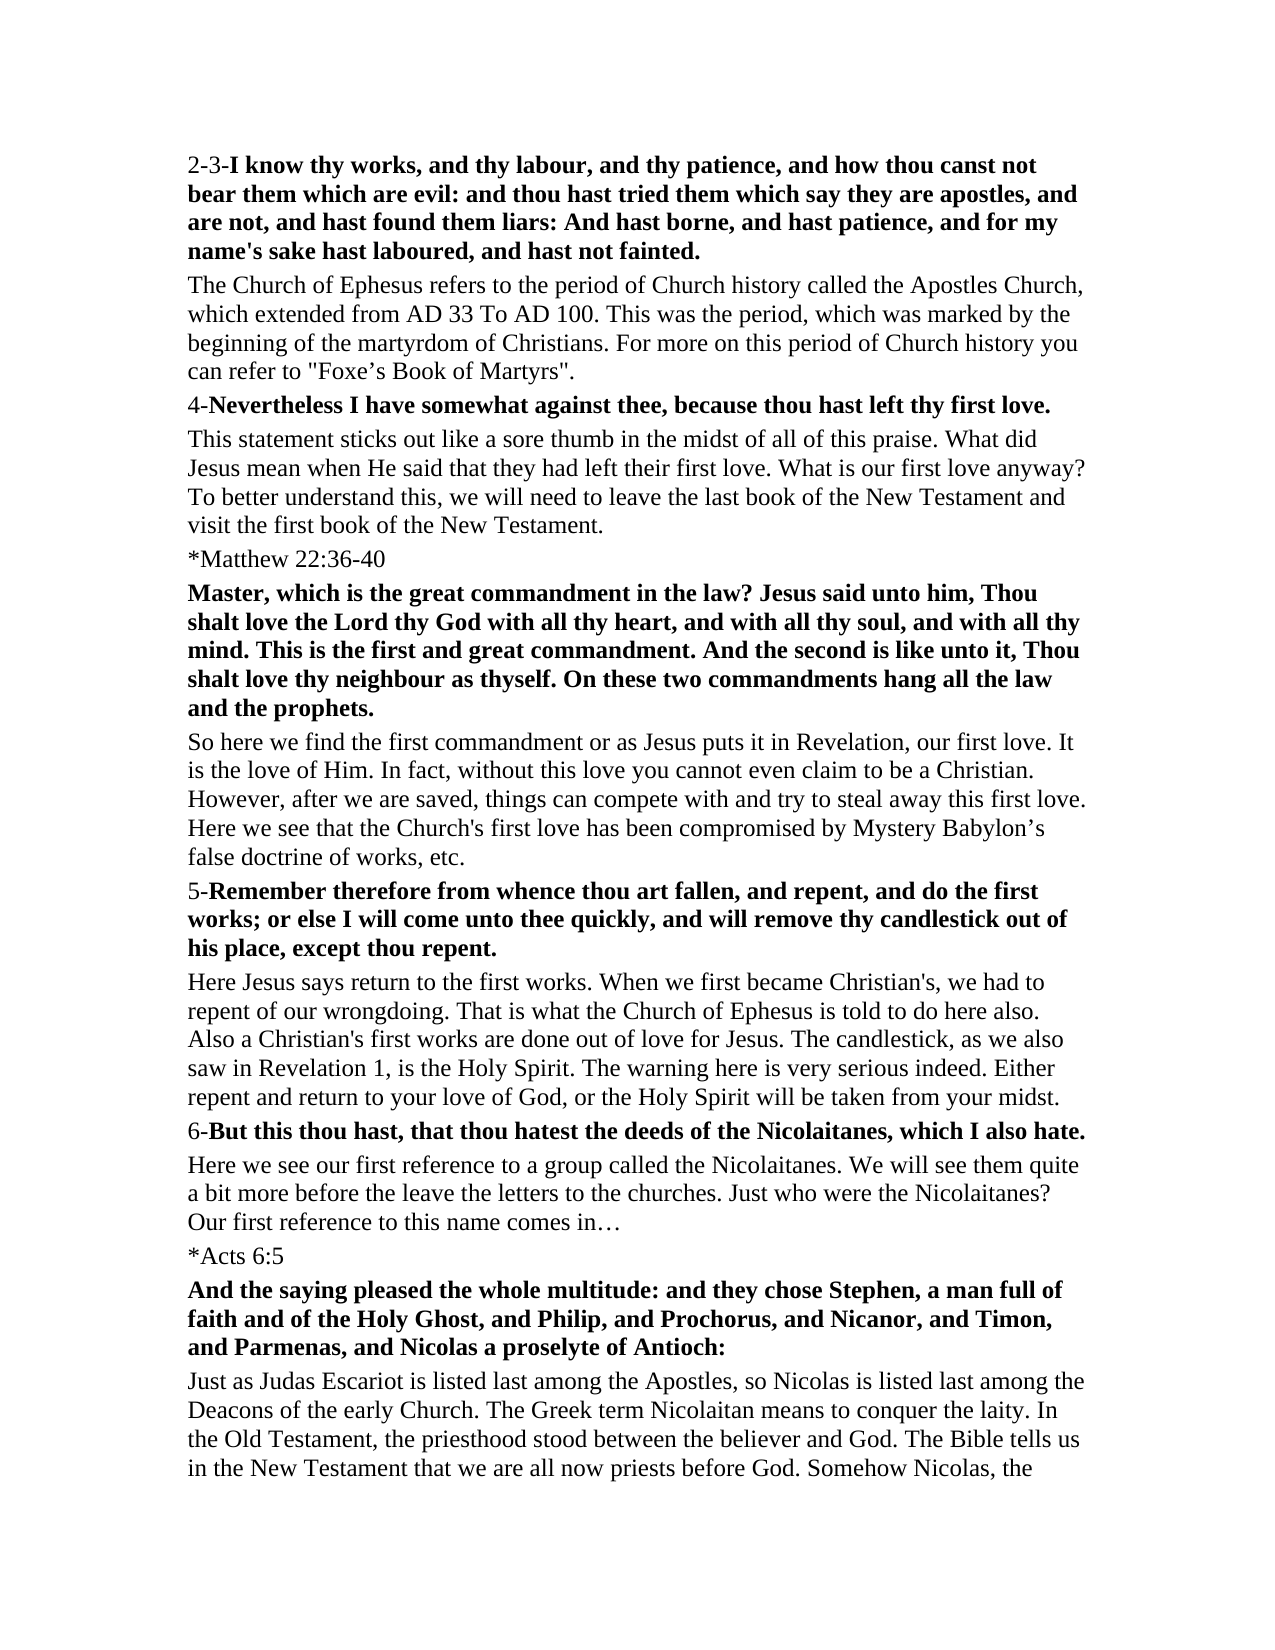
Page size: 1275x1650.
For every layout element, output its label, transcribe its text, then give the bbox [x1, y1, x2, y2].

text The Church of Ephesus refers to the period of Church history called the Apostles Church, which extended from AD 33 To AD 100. This was the period, which was marked by the beginning of the martyrdom of Christians. For more on this period of Church history you can refer to "Foxe’s Book of Martyrs". [187, 270, 1087, 385]
text Here we see our first reference to a group called the Nicolaitanes. We will see them quite a bit more before the leave the letters to the churches. Just who were the Nicolaitanes? Our first reference to this name comes in… [187, 1150, 1087, 1236]
text *Acts 6:5 [187, 1241, 1087, 1270]
text And the saying pleased the whole multitude: and they chose Stephen, a man full of faith and of the Holy Ghost, and Philip, and Prochorus, and Nicanor, and Timon, and Parmenas, and Nicolas a proselyte of Antioch: [187, 1275, 1087, 1361]
text 2-3-I know thy works, and thy labour, and thy patience, and how thou canst not bear them which are evil: and thou hast tried them which say they are apostles, and are not, and hast found them liars: And hast borne, and hast patience, and for my name's sake hast laboured, and hast not fainted. [187, 150, 1087, 265]
text 5-Remember therefore from whence thou art fallen, and repent, and do the first works; or else I will come unto thee quickly, and will remove thy candlestick out of his place, except thou repent. [187, 876, 1087, 962]
text 6-But this thou hast, that thou hatest the deeds of the Nicolaitanes, which I also hate. [187, 1116, 1087, 1145]
text Here Jesus says return to the first works. When we first became Christian's, we had to repent of our wrongdoing. That is what the Church of Ephesus is told to do here also. Also a Christian's first works are done out of love for Jesus. The candlestick, as we also saw in Revelation 1, is the Holy Spirit. The warning here is very serious indeed. Either repent and return to your love of God, or the Holy Spirit will be taken from your midst. [187, 967, 1087, 1111]
text This statement sticks out like a sore thumb in the midst of all of this praise. What did Jesus mean when He said that they had left their first love. What is our first love anyway? To better understand this, we will need to leave the last book of the New Testament and visit the first book of the New Testament. [187, 424, 1087, 539]
text So here we find the first commandment or as Jesus puts it in Revelation, our first love. It is the love of Him. In fact, without this love you cannot even claim to be a Christian. However, after we are saved, things can compete with and try to steal away this first love. Here we see that the Church's first love has been compromised by Mystery Babylon’s false doctrine of works, etc. [187, 727, 1087, 871]
text Master, which is the great commandment in the law? Jesus said unto him, Thou shalt love the Lord thy God with all thy heart, and with all thy soul, and with all thy mind. This is the first and great commandment. And the second is like unto it, Thou shalt love thy neighbour as thyself. On these two commandments hang all the law and the prophets. [187, 578, 1087, 722]
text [187, 1366, 1087, 1481]
text 4-Nevertheless I have somewhat against thee, because thou hast left thy first love. [187, 390, 1087, 419]
text *Matthew 22:36-40 [187, 544, 1087, 573]
